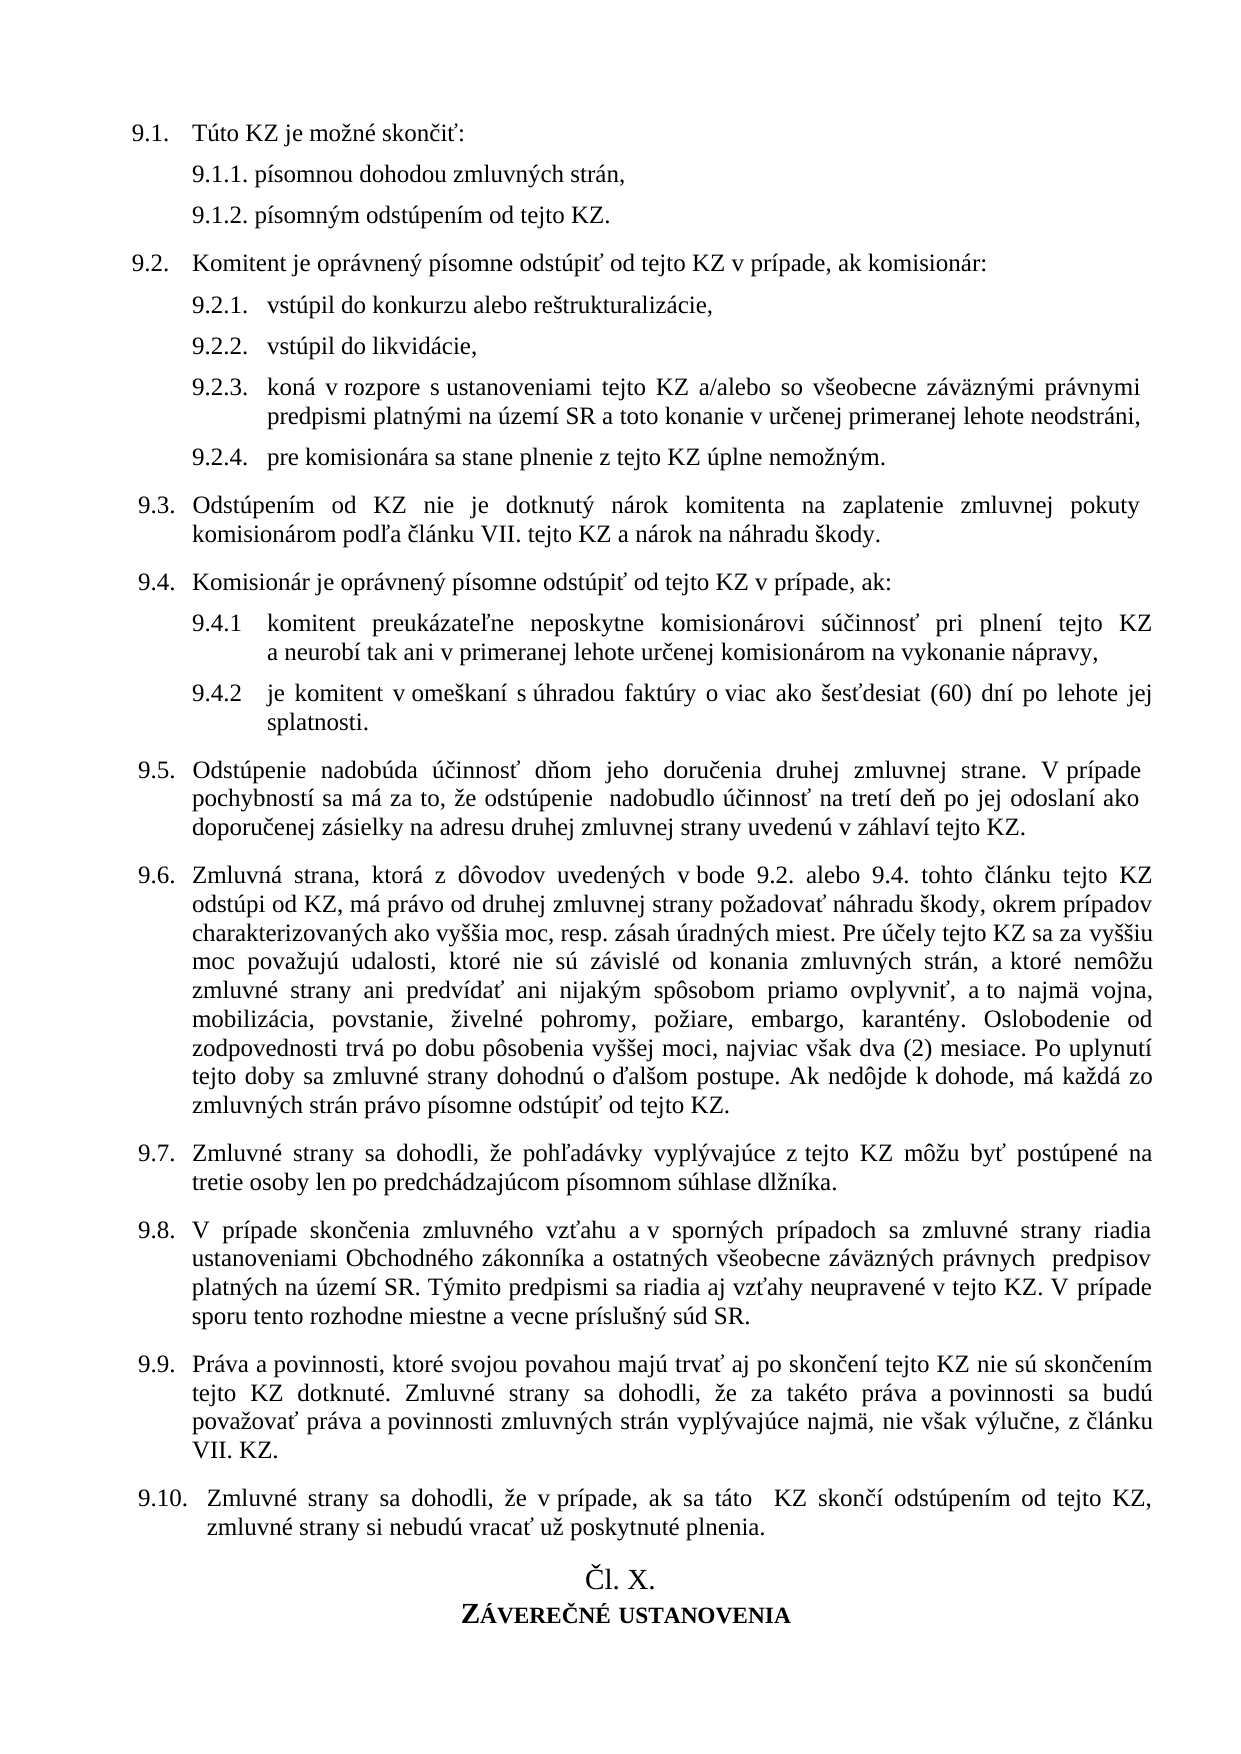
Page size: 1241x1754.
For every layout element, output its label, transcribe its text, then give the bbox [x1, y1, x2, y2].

subtitle Záverečné ustanovenia [129, 1596, 1122, 1629]
table_header 9.6. [118, 860, 184, 1119]
table_header V prípade skončenia zmluvného vzťahu a v sporných prípadoch sa zmluvné strany riadia ustanoveniami Obchodného zákonníka a ostatných všeobecne záväzných právnych predpisov platných na území SR. Týmito predpismi sa riadia aj vzťahy neupravené v tejto KZ. V prípade sporu tento rozhodne miestne a vecne príslušný súd SR. [184, 1215, 1159, 1330]
table_header 9.3. [118, 490, 184, 548]
table_header Odstúpením od KZ nie je dotknutý nárok komitenta na zaplatenie zmluvnej pokuty komisionárom podľa článku VII. tejto KZ a nárok na náhradu škody. [185, 490, 1160, 548]
table_cell Túto KZ je možné skončiť: 9.1.1. písomnou dohodou zmluvných strán, 9.1.2. písomným odstúpením od tejto KZ. [185, 118, 1159, 229]
table_header Odstúpenie nadobúda účinnosť dňom jeho doručenia druhej zmluvnej strane. V prípade pochybností sa má za to, že odstúpenie nadobudlo účinnosť na tretí deň po jej odoslaní ako doporučenej zásielky na adresu druhej zmluvnej strany uvedenú v záhlaví tejto KZ. [185, 755, 1160, 841]
table_header 9.5. [118, 755, 184, 841]
table_header 9.8. [118, 1215, 184, 1330]
table_header 9.4. [118, 567, 184, 736]
table_header Zmluvná strana, ktorá z dôvodov uvedených v bode 9.2. alebo 9.4. tohto článku tejto KZ odstúpi od KZ, má právo od druhej zmluvnej strany požadovať náhradu škody, okrem prípadov charakterizovaných ako vyššia moc, resp. zásah úradných miest. Pre účely tejto KZ sa za vyššiu moc považujú udalosti, ktoré nie sú závislé od konania zmluvných strán, a ktoré nemôžu zmluvné strany ani predvídať ani nijakým spôsobom priamo ovplyvniť, a to najmä vojna, mobilizácia, povstanie, živelné pohromy, požiare, embargo, karantény. Oslobodenie od zodpovednosti trvá po dobu pôsobenia vyššej moci, najviac však dva (2) mesiace. Po uplynutí tejto doby sa zmluvné strany dohodnú o ďalšom postupe. Ak nedôjde k dohode, má každá zo zmluvných strán právo písomne odstúpiť od tejto KZ. [185, 860, 1160, 1119]
table_cell 9.1. [118, 118, 184, 229]
table_header 9.2. [118, 249, 184, 471]
table_header Práva a povinnosti, ktoré svojou povahou majú trvať aj po skončení tejto KZ nie sú skončením tejto KZ dotknuté. Zmluvné strany sa dohodli, že za takéto práva a povinnosti sa budú považovať práva a povinnosti zmluvných strán vyplývajúce najmä, nie však výlučne, z článku VII. KZ. [185, 1349, 1160, 1464]
table_header Zmluvné strany sa dohodli, že pohľadávky vyplývajúce z tejto KZ môžu byť postúpené na tretie osoby len po predchádzajúcom písomnom súhlase dlžníka. [185, 1138, 1160, 1196]
table_header 9.7. [118, 1138, 184, 1196]
table_header Komisionár je oprávnený písomne odstúpiť od tejto KZ v prípade, ak: komitent preukázateľne neposkytne komisionárovi súčinnosť pri plnení tejto KZ a neurobí tak ani v primeranej lehote určenej komisionárom na vykonanie nápravy, je komitent v omeškaní s úhradou faktúry o viac ako šesťdesiat (60) dní po lehote jej splatnosti. [185, 567, 1160, 736]
table_header 9.9. [118, 1349, 184, 1464]
table_header Komitent je oprávnený písomne odstúpiť od tejto KZ v prípade, ak komisionár: 9.2.1. vstúpil do konkurzu alebo reštrukturalizácie, 9.2.2. vstúpil do likvidácie, koná v rozpore s ustanoveniami tejto KZ a/alebo so všeobecne záväznými právnymi predpismi platnými na území SR a toto konanie v určenej primeranej lehote neodstráni, pre komisionára sa stane plnenie z tejto KZ úplne nemožným. [185, 249, 1160, 471]
table_header Zmluvné strany sa dohodli, že v prípade, ak sa táto KZ skončí odstúpením od tejto KZ, zmluvné strany si nebudú vracať už poskytnuté plnenia. [199, 1483, 1160, 1541]
table_header 9.10. [118, 1483, 199, 1541]
text Čl. X. [118, 1562, 1122, 1596]
